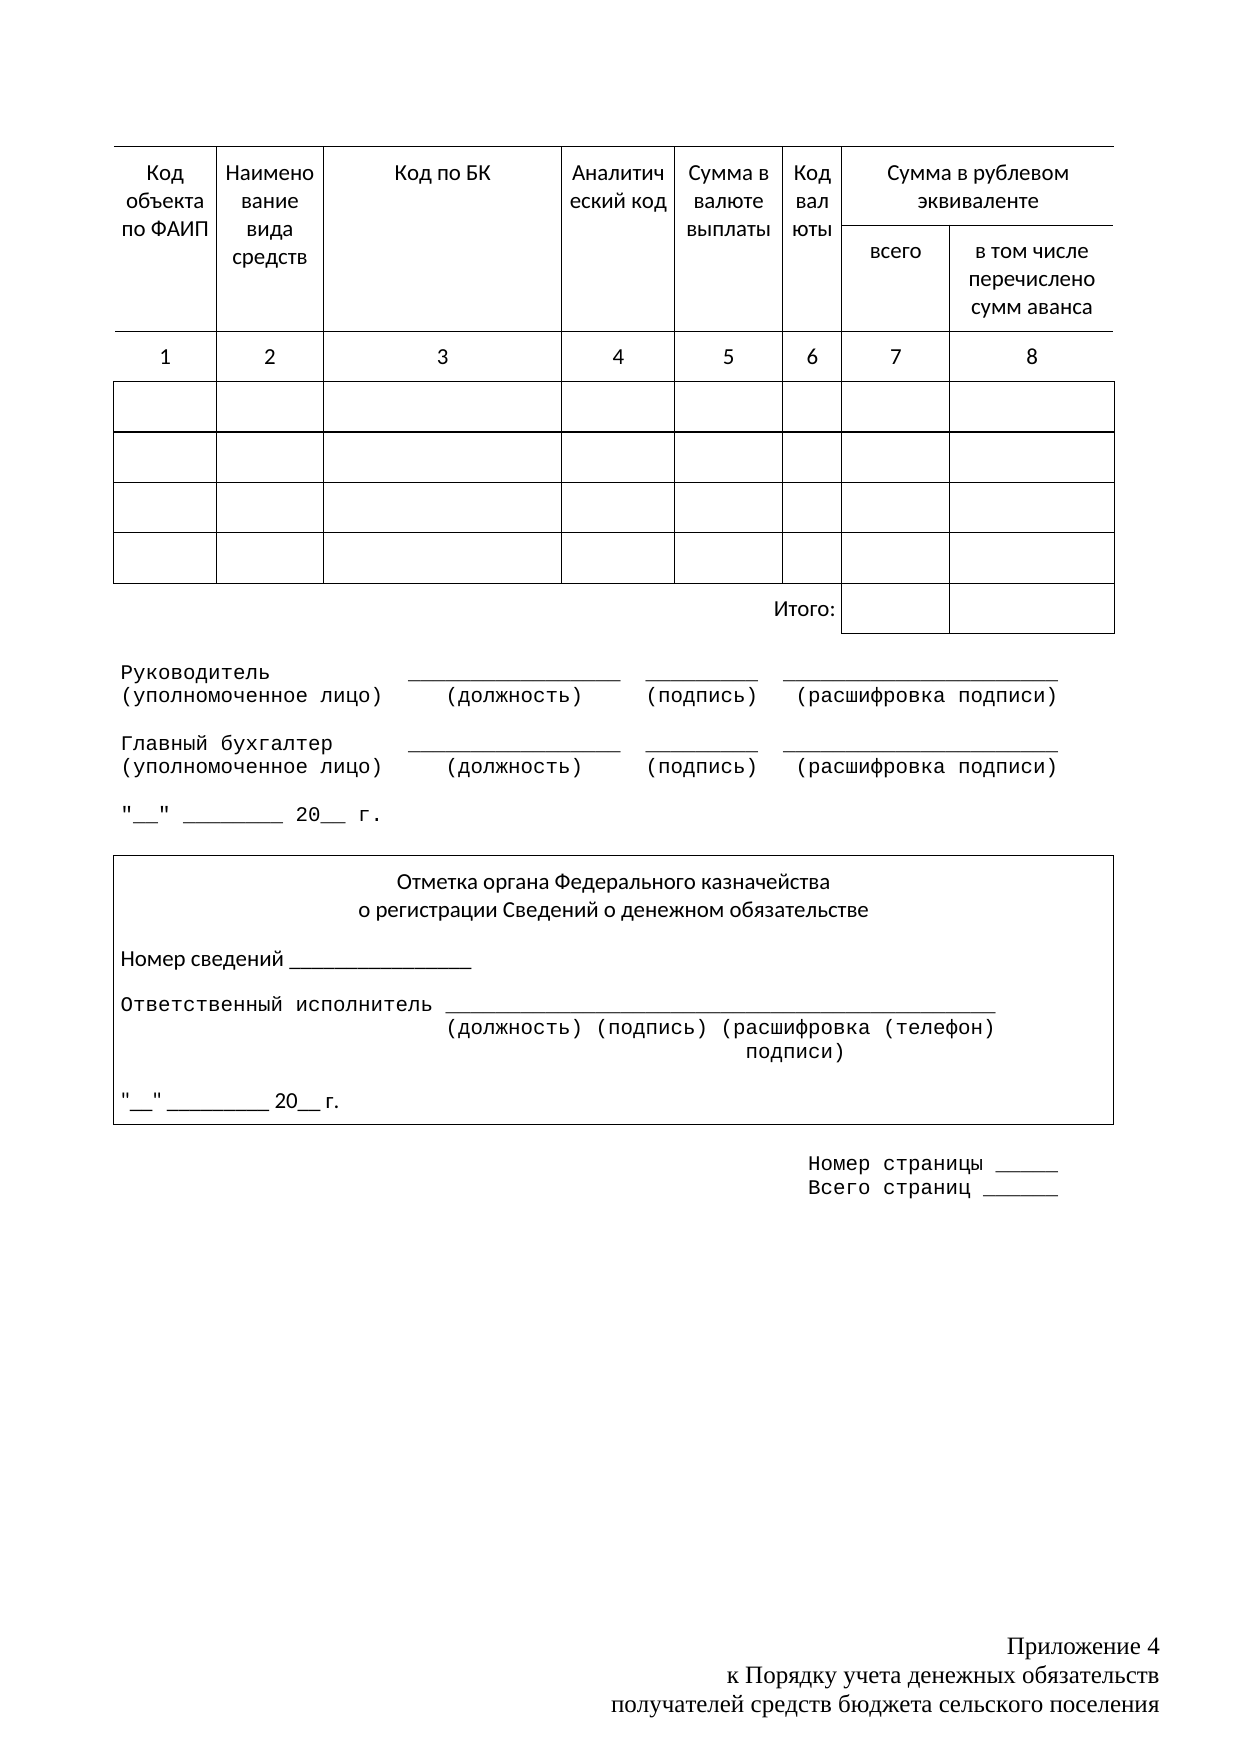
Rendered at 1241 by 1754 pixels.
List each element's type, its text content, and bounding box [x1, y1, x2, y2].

table_cell [950, 483, 1114, 532]
table_cell [562, 533, 674, 582]
table_header Код по БК [324, 147, 561, 331]
table_cell [783, 433, 841, 482]
text "__" ________ 20__ г. [120, 804, 1159, 827]
table_cell [114, 483, 216, 532]
table_cell [217, 433, 323, 482]
table_cell [324, 483, 561, 532]
table_cell 6 [783, 332, 841, 381]
table_cell [842, 433, 949, 482]
table_cell [114, 382, 216, 431]
table_cell [950, 584, 1114, 633]
table_cell [842, 533, 949, 582]
table_header Отметка органа Федерального казначейства о регистрации Сведений о денежном обязательстве [114, 856, 1113, 934]
table_cell [217, 382, 323, 431]
text получателей средств бюджета сельского поселения [120, 1689, 1159, 1717]
table_cell Номер сведений ________________ [114, 934, 1113, 983]
table_cell 5 [675, 332, 782, 381]
text (уполномоченное лицо) (должность) (подпись) (расшифровка подписи) [120, 756, 1159, 780]
table_cell [675, 483, 782, 532]
table_cell [783, 533, 841, 582]
text Приложение 4 [551, 1631, 1159, 1660]
table_cell всего [842, 226, 949, 331]
table_header Аналитический код [562, 147, 674, 331]
text Главный бухгалтер _________________ _________ ______________________ [120, 733, 1159, 756]
table_cell 2 [217, 332, 323, 381]
table_cell [114, 433, 216, 482]
table_cell [217, 533, 323, 582]
table_cell [675, 433, 782, 482]
text к Порядку учета денежных обязательств [120, 1660, 1159, 1689]
table_cell [675, 533, 782, 582]
table_header Наименование вида средств [217, 147, 323, 331]
table_cell [562, 433, 674, 482]
table_cell [324, 533, 561, 582]
table_cell [675, 382, 782, 431]
text Руководитель _________________ _________ ______________________ [120, 662, 1159, 685]
text Всего страниц ______ [120, 1177, 1159, 1201]
text Номер страницы _____ [120, 1153, 1159, 1177]
table_cell в том числе перечислено сумм аванса [950, 225, 1114, 331]
table_cell [114, 533, 216, 582]
table_cell [783, 382, 841, 431]
table_header Код объекта по ФАИП [114, 147, 216, 331]
table_cell [324, 433, 561, 482]
table_cell [217, 483, 323, 532]
table_cell Итого: [114, 584, 841, 633]
table_cell [950, 433, 1114, 482]
table_cell [324, 382, 561, 431]
table_cell [842, 483, 949, 532]
table_cell [950, 533, 1114, 582]
table_cell 7 [842, 332, 949, 381]
table_cell 3 [324, 332, 561, 381]
table_cell [842, 584, 949, 633]
table_cell [950, 382, 1114, 431]
table_cell 1 [114, 331, 216, 381]
table_cell Ответственный исполнитель ____________________________________________ (должность) (подпись) (расшифровка (телефон) подписи) [114, 983, 1113, 1075]
table_header Сумма в валюте выплаты [675, 147, 782, 331]
table_cell 8 [950, 331, 1114, 381]
table_cell [842, 382, 949, 431]
table_header Сумма в рублевом эквиваленте [842, 147, 1114, 224]
table_cell [783, 483, 841, 532]
table_header Код валюты [783, 147, 841, 331]
table_cell [562, 483, 674, 532]
table_cell [562, 382, 674, 431]
text (уполномоченное лицо) (должность) (подпись) (расшифровка подписи) [120, 685, 1159, 709]
table_cell "__" _________ 20__ г. [114, 1075, 1113, 1124]
table_cell 4 [562, 332, 674, 381]
